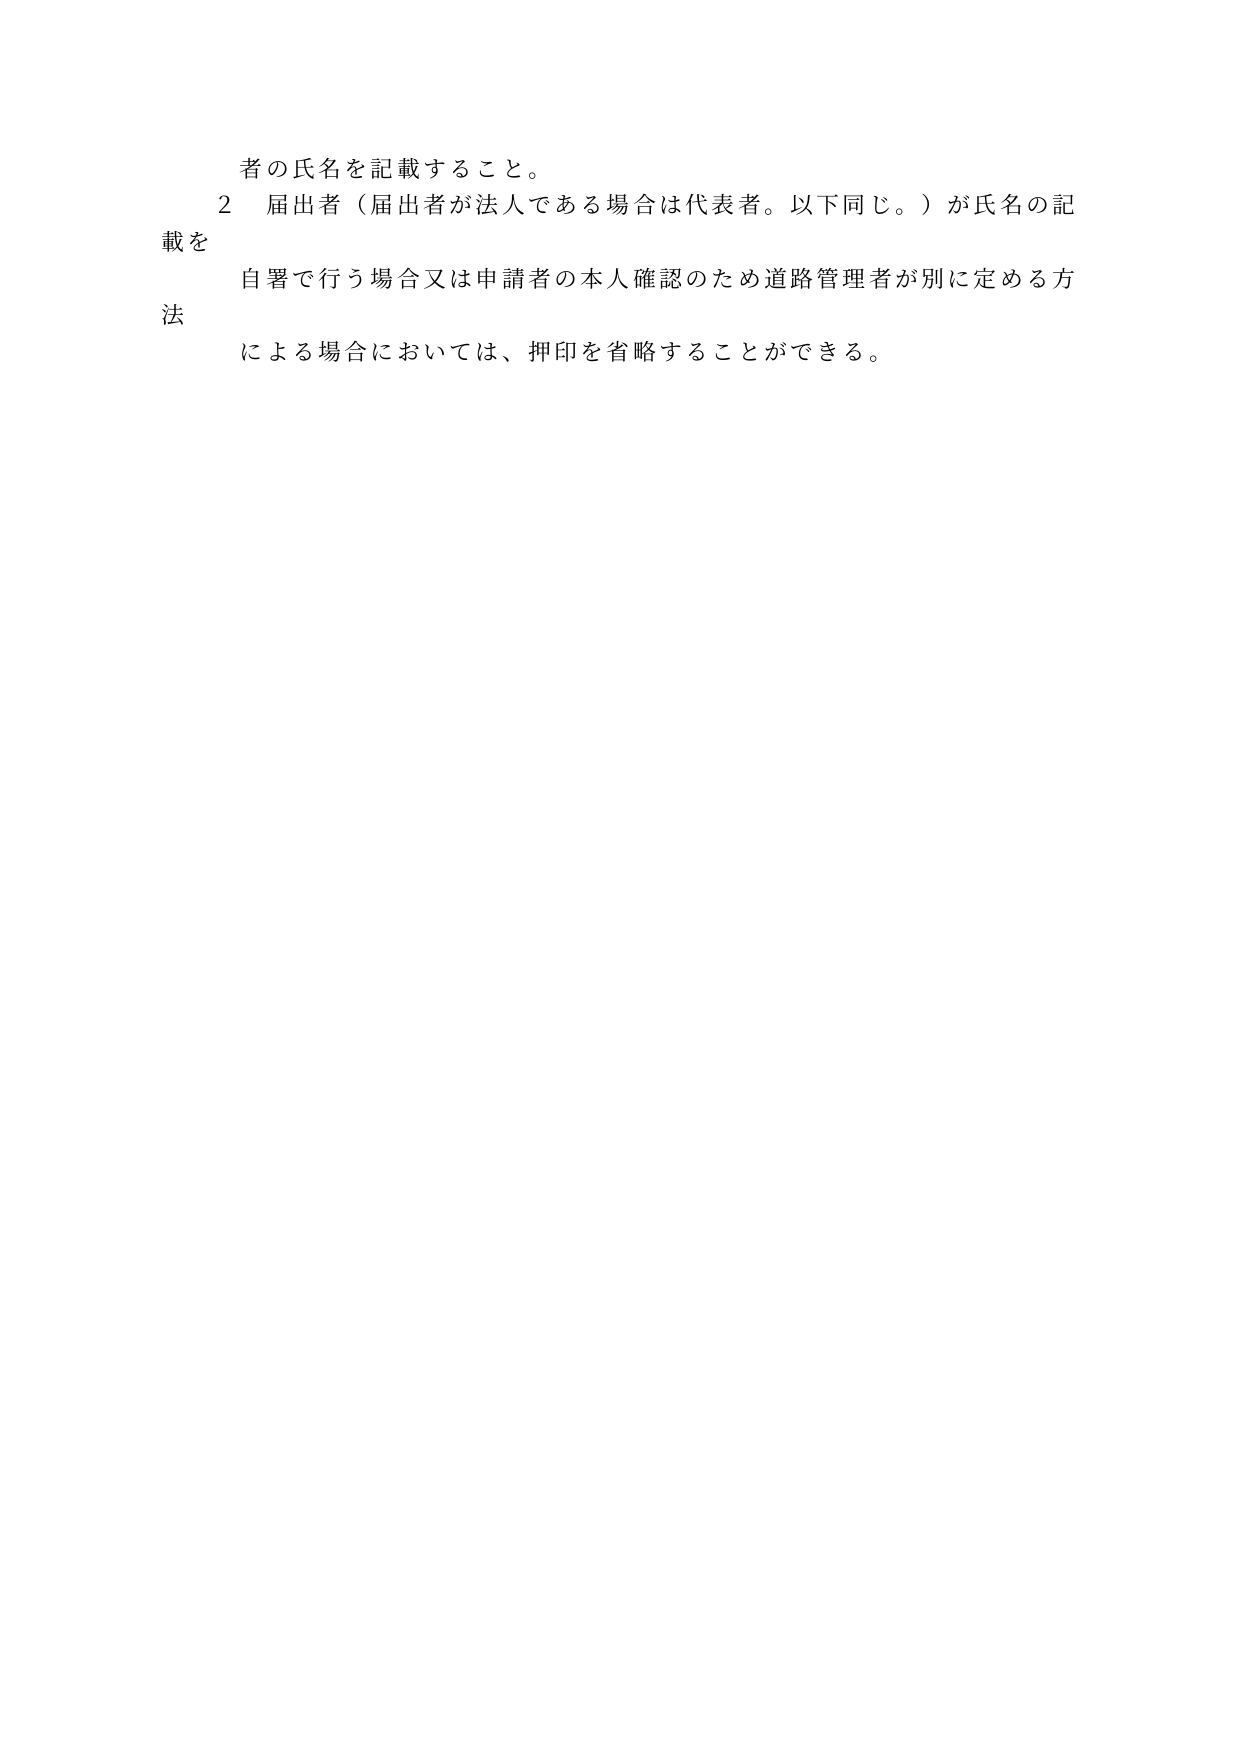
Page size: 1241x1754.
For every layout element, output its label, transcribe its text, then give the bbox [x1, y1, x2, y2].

text ２ 届出者（届出者が法人である場合は代表者。以下同じ。）が氏名の記載を [161, 186, 1080, 259]
text 者の氏名を記載すること。 [161, 149, 1080, 186]
text による場合においては、押印を省略することができる。 [161, 332, 1080, 369]
text 自署で行う場合又は申請者の本人確認のため道路管理者が別に定める方法 [161, 259, 1080, 332]
